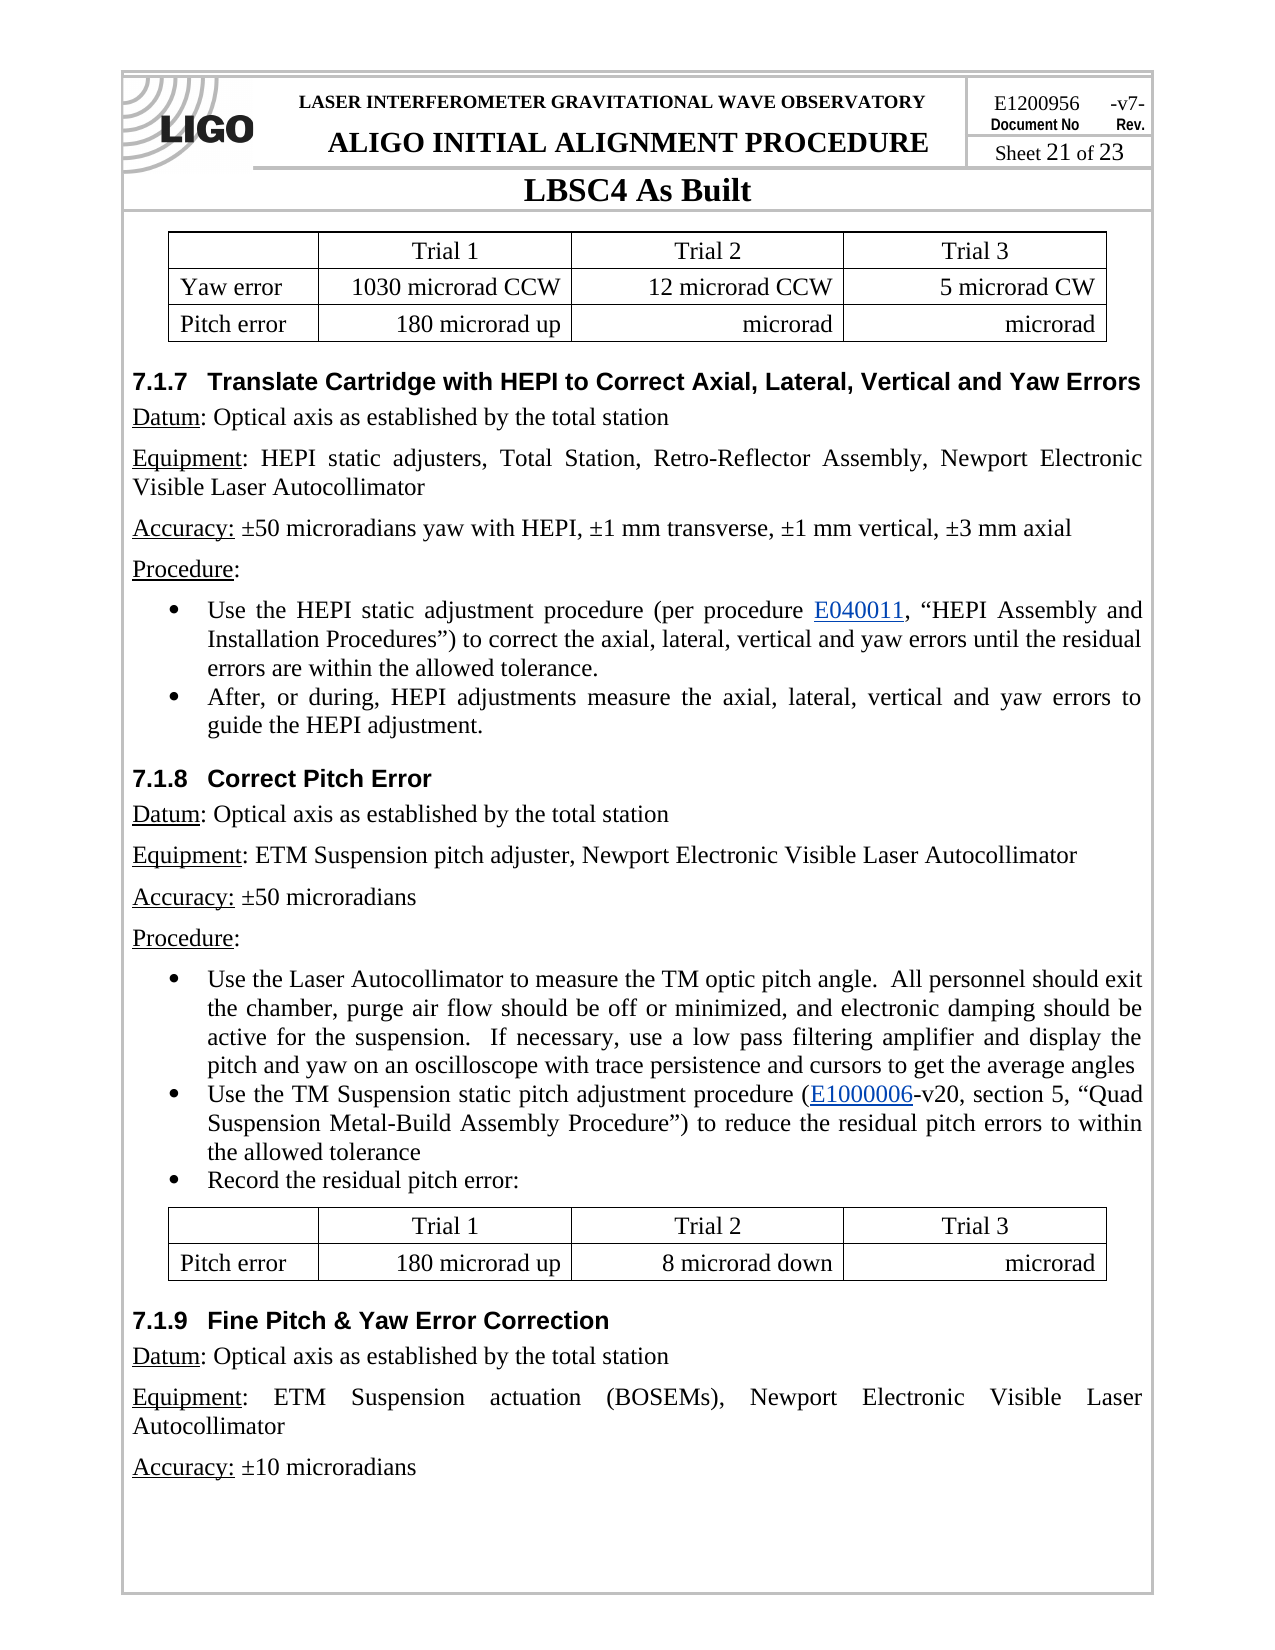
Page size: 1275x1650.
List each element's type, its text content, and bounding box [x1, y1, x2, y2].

table_header Trial 2 [572, 233, 843, 268]
table_header Trial 2 [572, 1208, 843, 1243]
text Equipment: ETM Suspension pitch adjuster, Newport Electronic Visible Laser Autocollimator [132, 841, 1143, 869]
text Procedure: [132, 923, 1143, 952]
table_cell microrad [844, 305, 1106, 341]
table_cell 180 microrad up [319, 1244, 571, 1280]
text Equipment: HEPI static adjusters, Total Station, Retro-Reflector Assembly, Newport Electronic Visible Laser Autocollimator [132, 443, 1143, 501]
table_cell microrad [572, 305, 843, 341]
table_cell 180 microrad up [319, 305, 571, 341]
table_header Trial 3 [844, 233, 1106, 268]
table_cell microrad [844, 1244, 1106, 1280]
list Use the TM Suspension static pitch adjustment procedure (E1000006-v20, section 5, “Quad Suspension Metal-Build Assembly Procedure”) to reduce the residual pitch errors to within the allowed tolerance [169, 1079, 1143, 1166]
list After, or during, HEPI adjustments measure the axial, lateral, vertical and yaw errors to guide the HEPI adjustment. [169, 682, 1143, 739]
table_header Trial 3 [844, 1208, 1106, 1243]
table_cell 12 microrad CCW [572, 269, 843, 304]
table_cell Yaw error [169, 269, 318, 304]
table_cell Pitch error [169, 305, 318, 341]
text Equipment: ETM Suspension actuation (BOSEMs), Newport Electronic Visible Laser Autocollimator [132, 1382, 1143, 1439]
table_cell 8 microrad down [572, 1244, 843, 1280]
subtitle Correct Pitch Error [132, 764, 1143, 793]
text Datum: Optical axis as established by the total station [132, 799, 1143, 828]
text Datum: Optical axis as established by the total station [132, 1341, 1143, 1369]
text Procedure: [132, 554, 1143, 583]
text Datum: Optical axis as established by the total station [132, 402, 1143, 431]
text Accuracy: ±10 microradians [132, 1452, 1143, 1481]
list Record the residual pitch error: [169, 1166, 1143, 1194]
text Accuracy: ±50 microradians [132, 882, 1143, 911]
list Use the Laser Autocollimator to measure the TM optic pitch angle. All personnel should exit the chamber, purge air flow should be off or minimized, and electronic damping should be active for the suspension. If necessary, use a low pass filtering amplifier and display the pitch and yaw on an oscilloscope with trace persistence and cursors to get the average angles [169, 964, 1143, 1079]
subtitle Translate Cartridge with HEPI to Correct Axial, Lateral, Vertical and Yaw Errors [132, 367, 1143, 396]
text Accuracy: ±50 microradians yaw with HEPI, ±1 mm transverse, ±1 mm vertical, ±3 mm axial [132, 513, 1143, 542]
table_header [169, 233, 318, 268]
list Use the HEPI static adjustment procedure (per procedure E040011, “HEPI Assembly and Installation Procedures”) to correct the axial, lateral, vertical and yaw errors until the residual errors are within the allowed tolerance. [169, 596, 1143, 682]
table_cell 1030 microrad CCW [319, 269, 571, 304]
table_header [169, 1208, 318, 1243]
subtitle Fine Pitch & Yaw Error Correction [132, 1306, 1143, 1334]
table_header Trial 1 [319, 233, 571, 268]
table_cell 5 microrad CW [844, 269, 1106, 304]
table_header Trial 1 [319, 1208, 571, 1243]
picture [123, 78, 254, 174]
table_cell Pitch error [169, 1244, 318, 1280]
